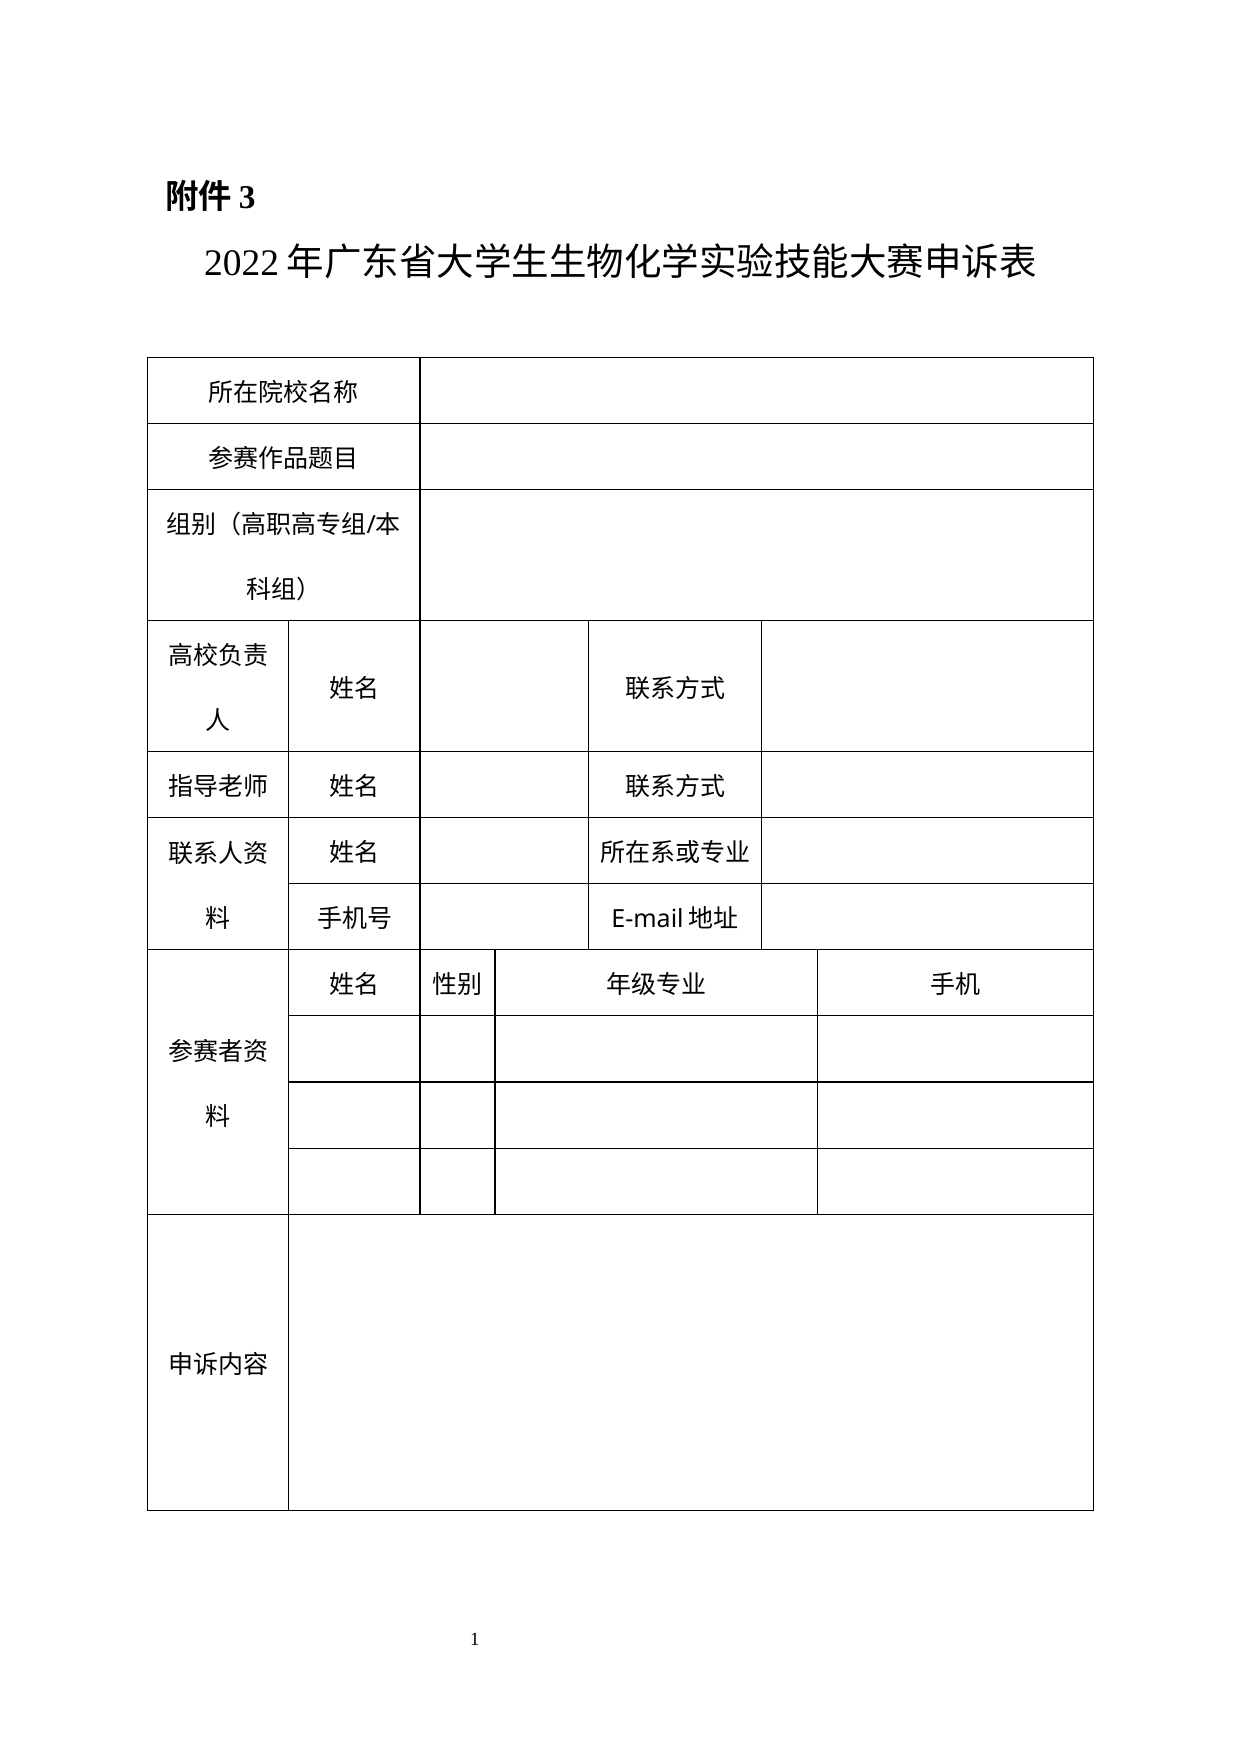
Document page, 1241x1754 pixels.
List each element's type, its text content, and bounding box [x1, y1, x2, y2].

table_cell 参赛者资料 [148, 950, 288, 1213]
table_header [421, 358, 1093, 423]
table_cell [496, 1083, 817, 1147]
table_cell [496, 1016, 817, 1081]
text 附件3 [165, 162, 1075, 227]
table_cell [421, 752, 588, 817]
table_cell [818, 1149, 1093, 1213]
table_cell 所在系或专业 [589, 818, 761, 883]
table_cell [818, 1016, 1093, 1081]
table_cell [818, 1083, 1093, 1147]
table_cell [289, 1215, 1093, 1510]
table_cell [762, 752, 1093, 817]
text 2022年广东省大学生生物化学实验技能大赛申诉表 [165, 227, 1075, 292]
table_cell 联系方式 [589, 752, 761, 817]
table_cell 申诉内容 [148, 1215, 288, 1510]
table_cell [421, 424, 1093, 489]
table_header 所在院校名称 [148, 358, 419, 423]
table_cell 姓名 [289, 752, 419, 817]
table_cell [289, 1149, 419, 1213]
table_cell 参赛作品题目 [148, 424, 419, 489]
table_cell [421, 1016, 494, 1081]
table_cell [421, 621, 588, 751]
table_cell [289, 1083, 419, 1147]
table_cell [421, 490, 1093, 620]
table_cell [762, 884, 1093, 949]
table_cell [762, 818, 1093, 883]
table_cell 组别（高职高专组/本科组） [148, 490, 419, 620]
table_cell [421, 1149, 494, 1213]
table_cell 手机 [818, 950, 1093, 1015]
table_cell 性别 [421, 950, 494, 1015]
table_cell 联系人资料 [148, 818, 288, 949]
table_cell 高校负责人 [148, 621, 288, 751]
table_cell [421, 818, 588, 883]
table_cell [421, 1083, 494, 1147]
table_cell 联系方式 [589, 621, 761, 751]
table_cell 年级专业 [496, 950, 817, 1015]
table_cell [421, 884, 588, 949]
table_cell [289, 1016, 419, 1081]
table_cell 姓名 [289, 950, 419, 1015]
table_cell 姓名 [289, 818, 419, 883]
table_cell 手机号 [289, 884, 419, 949]
table_cell [762, 621, 1093, 751]
table_cell [496, 1149, 817, 1213]
table_cell 姓名 [289, 621, 419, 751]
table_cell 指导老师 [148, 752, 288, 817]
table_cell E-mail地址 [589, 884, 761, 949]
